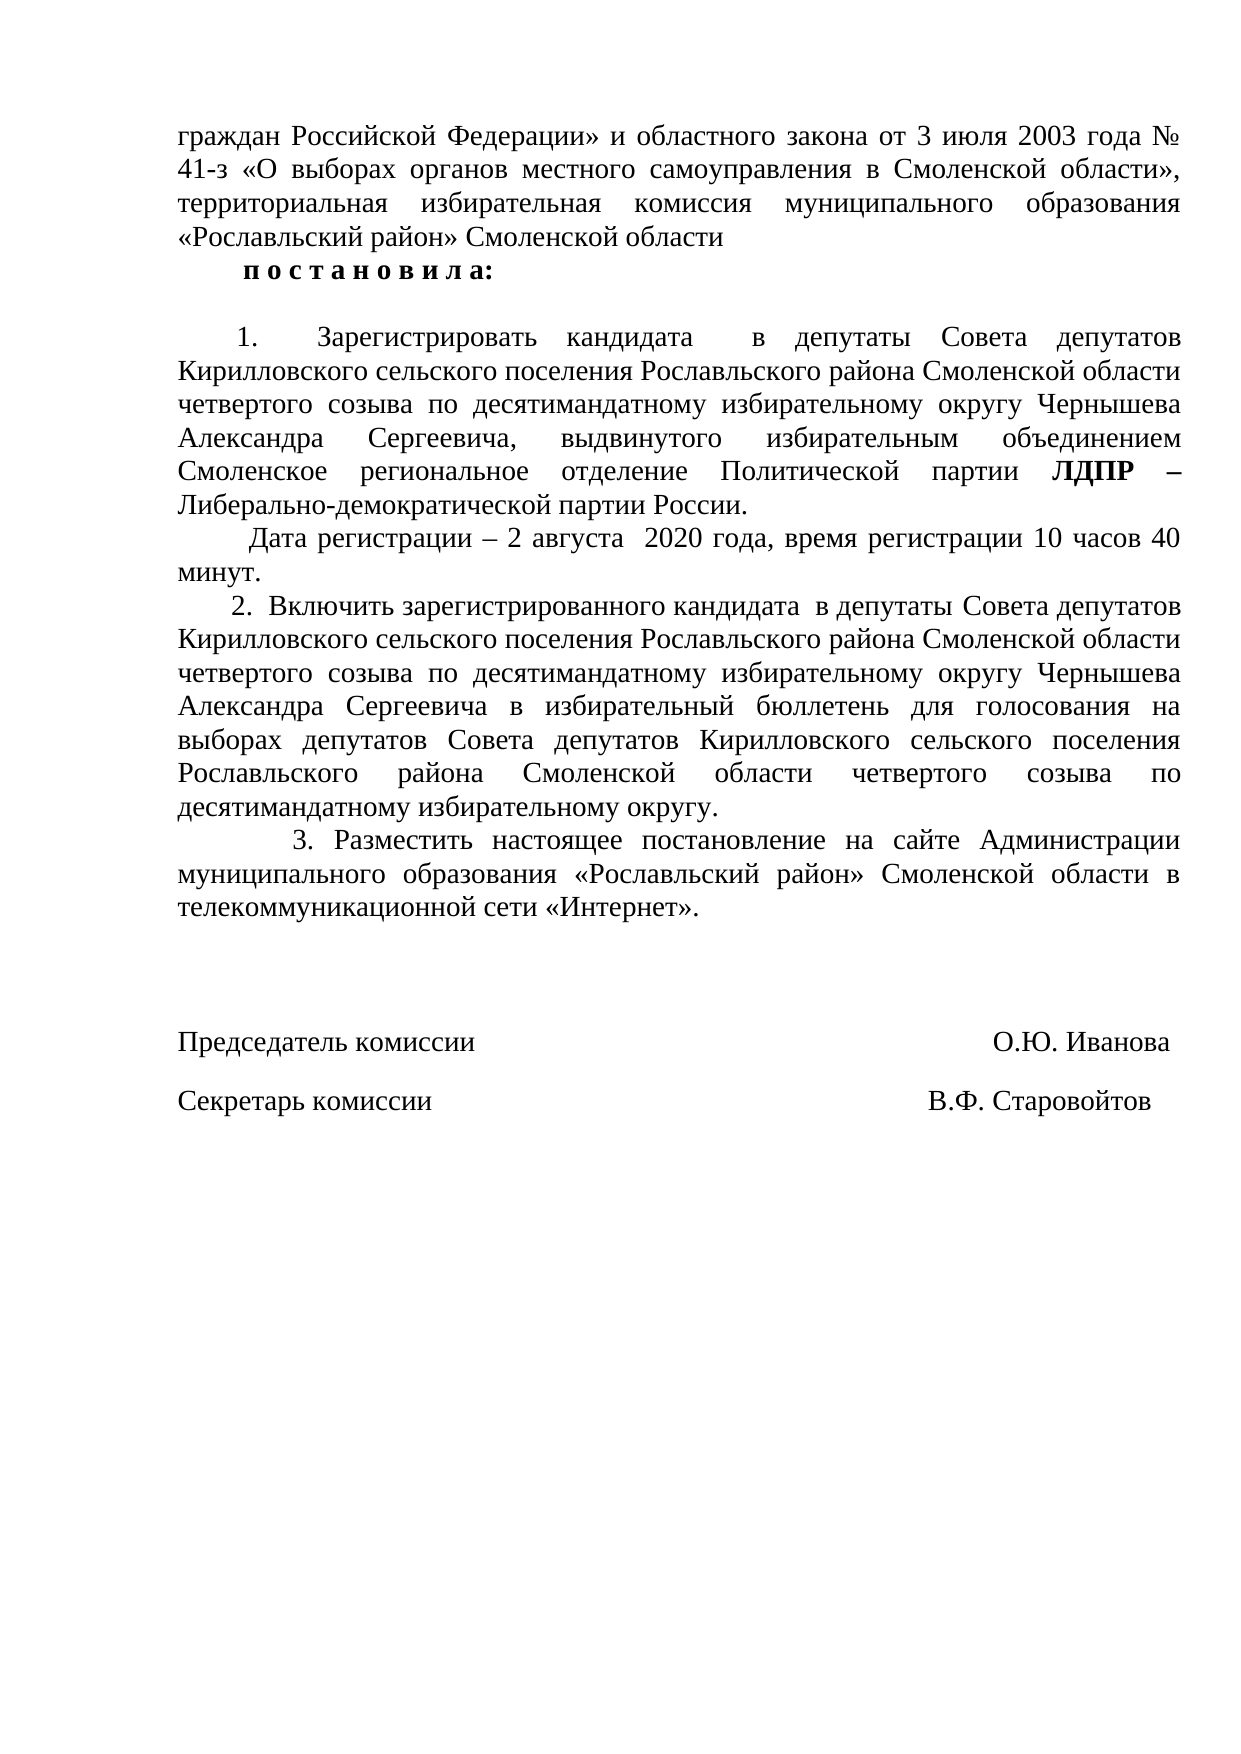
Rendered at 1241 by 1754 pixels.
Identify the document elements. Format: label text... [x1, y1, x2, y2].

text п о с т а н о в и л а: [177, 252, 1181, 286]
text 1. Зарегистрировать кандидата в депутаты Совета депутатов Кирилловского сельского поселения Рославльского района Смоленской области четвертого созыва по десятимандатному избирательному округу Чернышева Александра Сергеевича, выдвинутого избирательным объединением Смоленское региональное отделение Политической партии ЛДПР – Либерально-демократической партии России. [177, 319, 1181, 521]
text Дата регистрации – 2 августа 2020 года, время регистрации 10 часов 40 минут. [177, 521, 1181, 588]
text 3. Разместить настоящее постановление на сайте Администрации муниципального образования «Рославльский район» Смоленской области в телекоммуникационной сети «Интернет». [177, 822, 1181, 923]
text 2. Включить зарегистрированного кандидата в депутаты Совета депутатов Кирилловского сельского поселения Рославльского района Смоленской области четвертого созыва по десятимандатному избирательному округу Чернышева Александра Сергеевича в избирательный бюллетень для голосования на выборах депутатов Совета депутатов Кирилловского сельского поселения Рославльского района Смоленской области четвертого созыва по десятимандатному избирательному округу. [177, 588, 1181, 822]
text Председатель комиссии О.Ю. Иванова [177, 1024, 1181, 1057]
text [177, 118, 1181, 252]
text Секретарь комиссии В.Ф. Старовойтов [133, 1083, 1181, 1117]
